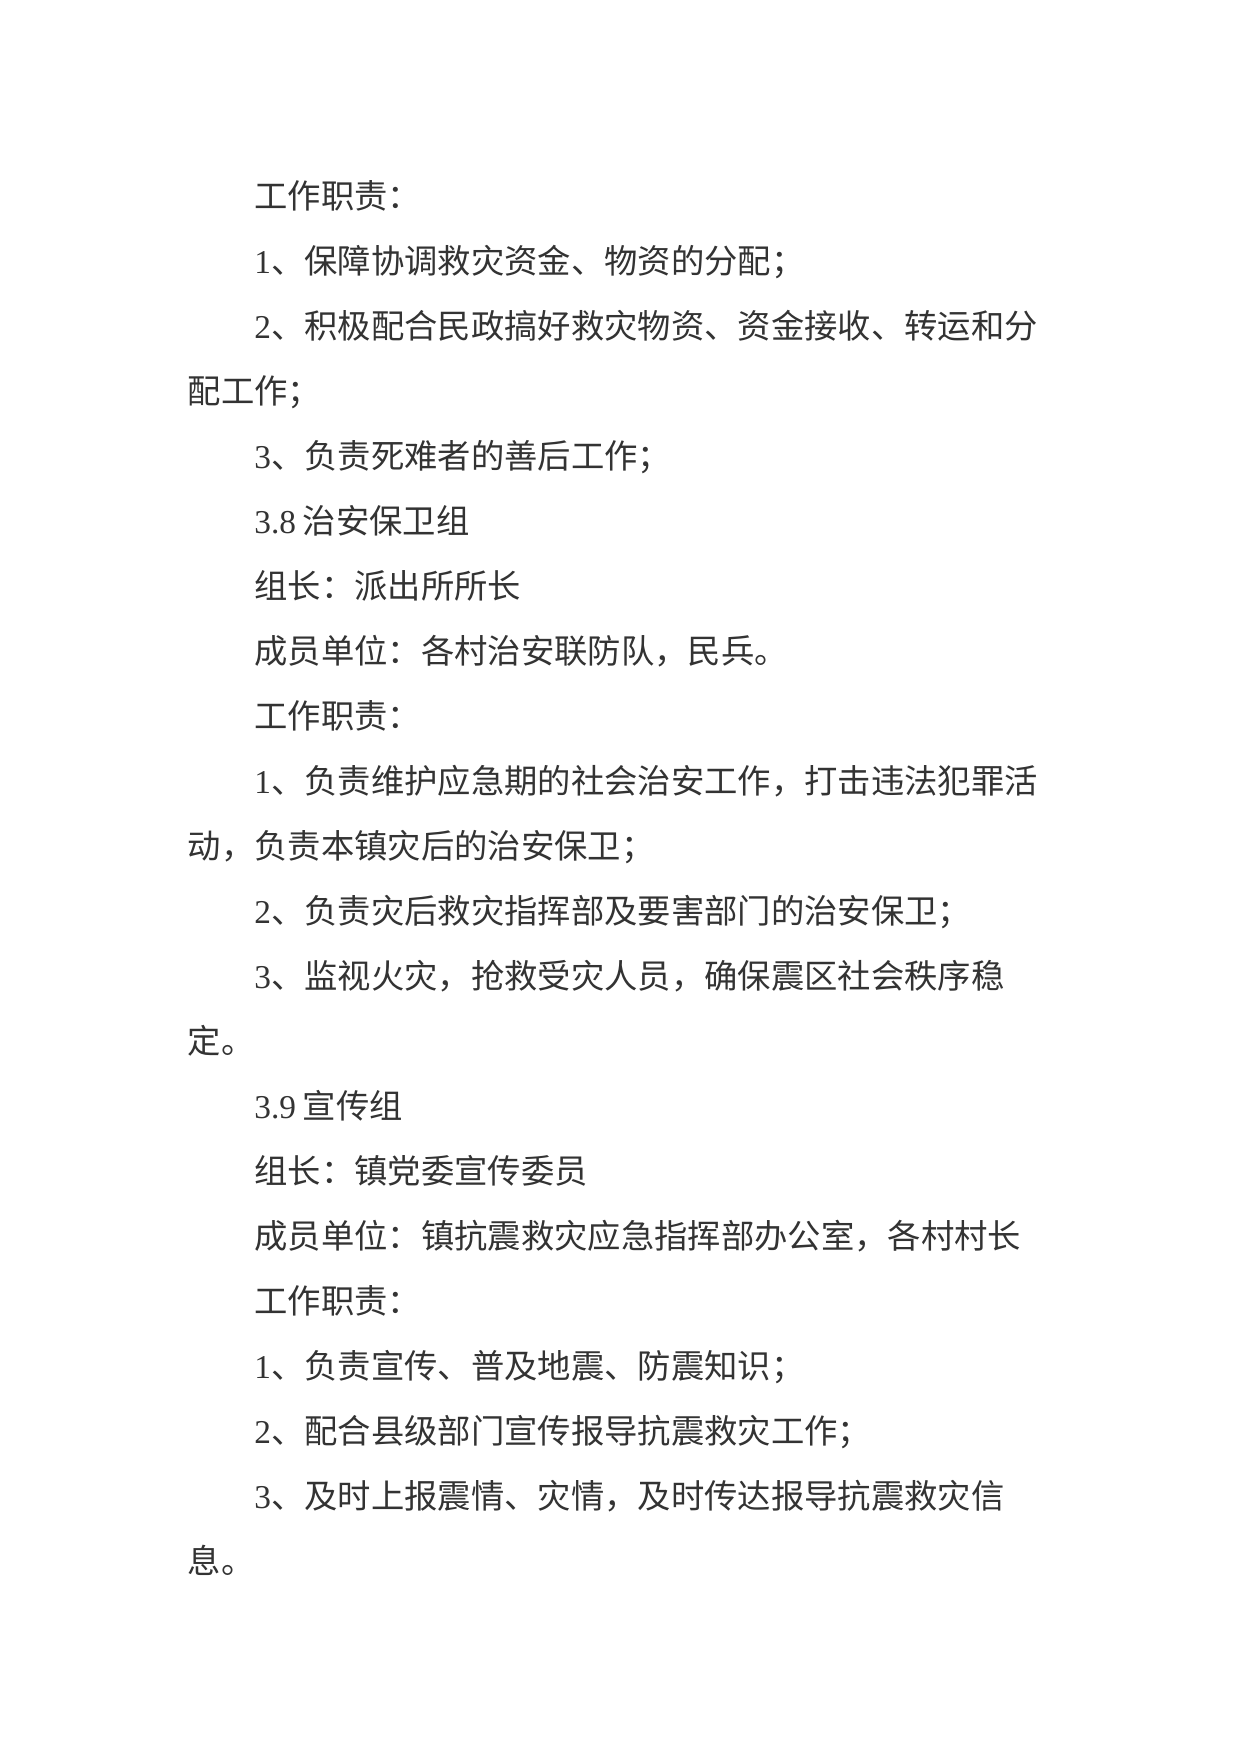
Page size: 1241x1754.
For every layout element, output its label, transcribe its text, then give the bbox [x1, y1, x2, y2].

text 1、负责维护应急期的社会治安工作，打击违法犯罪活动，负责本镇灾后的治安保卫； [187, 747, 1053, 877]
text 3、及时上报震情、灾情，及时传达报导抗震救灾信息。 [187, 1462, 1053, 1592]
text 2、负责灾后救灾指挥部及要害部门的治安保卫； [187, 877, 1053, 942]
text 3、监视火灾，抢救受灾人员，确保震区社会秩序稳定。 [187, 942, 1053, 1072]
text 工作职责： [187, 1267, 1053, 1332]
text 组长：派出所所长 [187, 552, 1053, 617]
text 3.9宣传组 [187, 1072, 1053, 1137]
text 2、积极配合民政搞好救灾物资、资金接收、转运和分配工作； [187, 292, 1053, 422]
text 成员单位：各村治安联防队，民兵。 [187, 617, 1053, 682]
text 工作职责： [187, 162, 1053, 227]
text 1、负责宣传、普及地震、防震知识； [187, 1332, 1053, 1397]
text 成员单位：镇抗震救灾应急指挥部办公室，各村村长 [187, 1202, 1053, 1267]
text 2、配合县级部门宣传报导抗震救灾工作； [187, 1397, 1053, 1462]
text 3.8治安保卫组 [187, 487, 1053, 552]
text 3、负责死难者的善后工作； [187, 422, 1053, 487]
text 组长：镇党委宣传委员 [187, 1137, 1053, 1202]
text 工作职责： [187, 682, 1053, 747]
text 1、保障协调救灾资金、物资的分配； [187, 227, 1053, 292]
